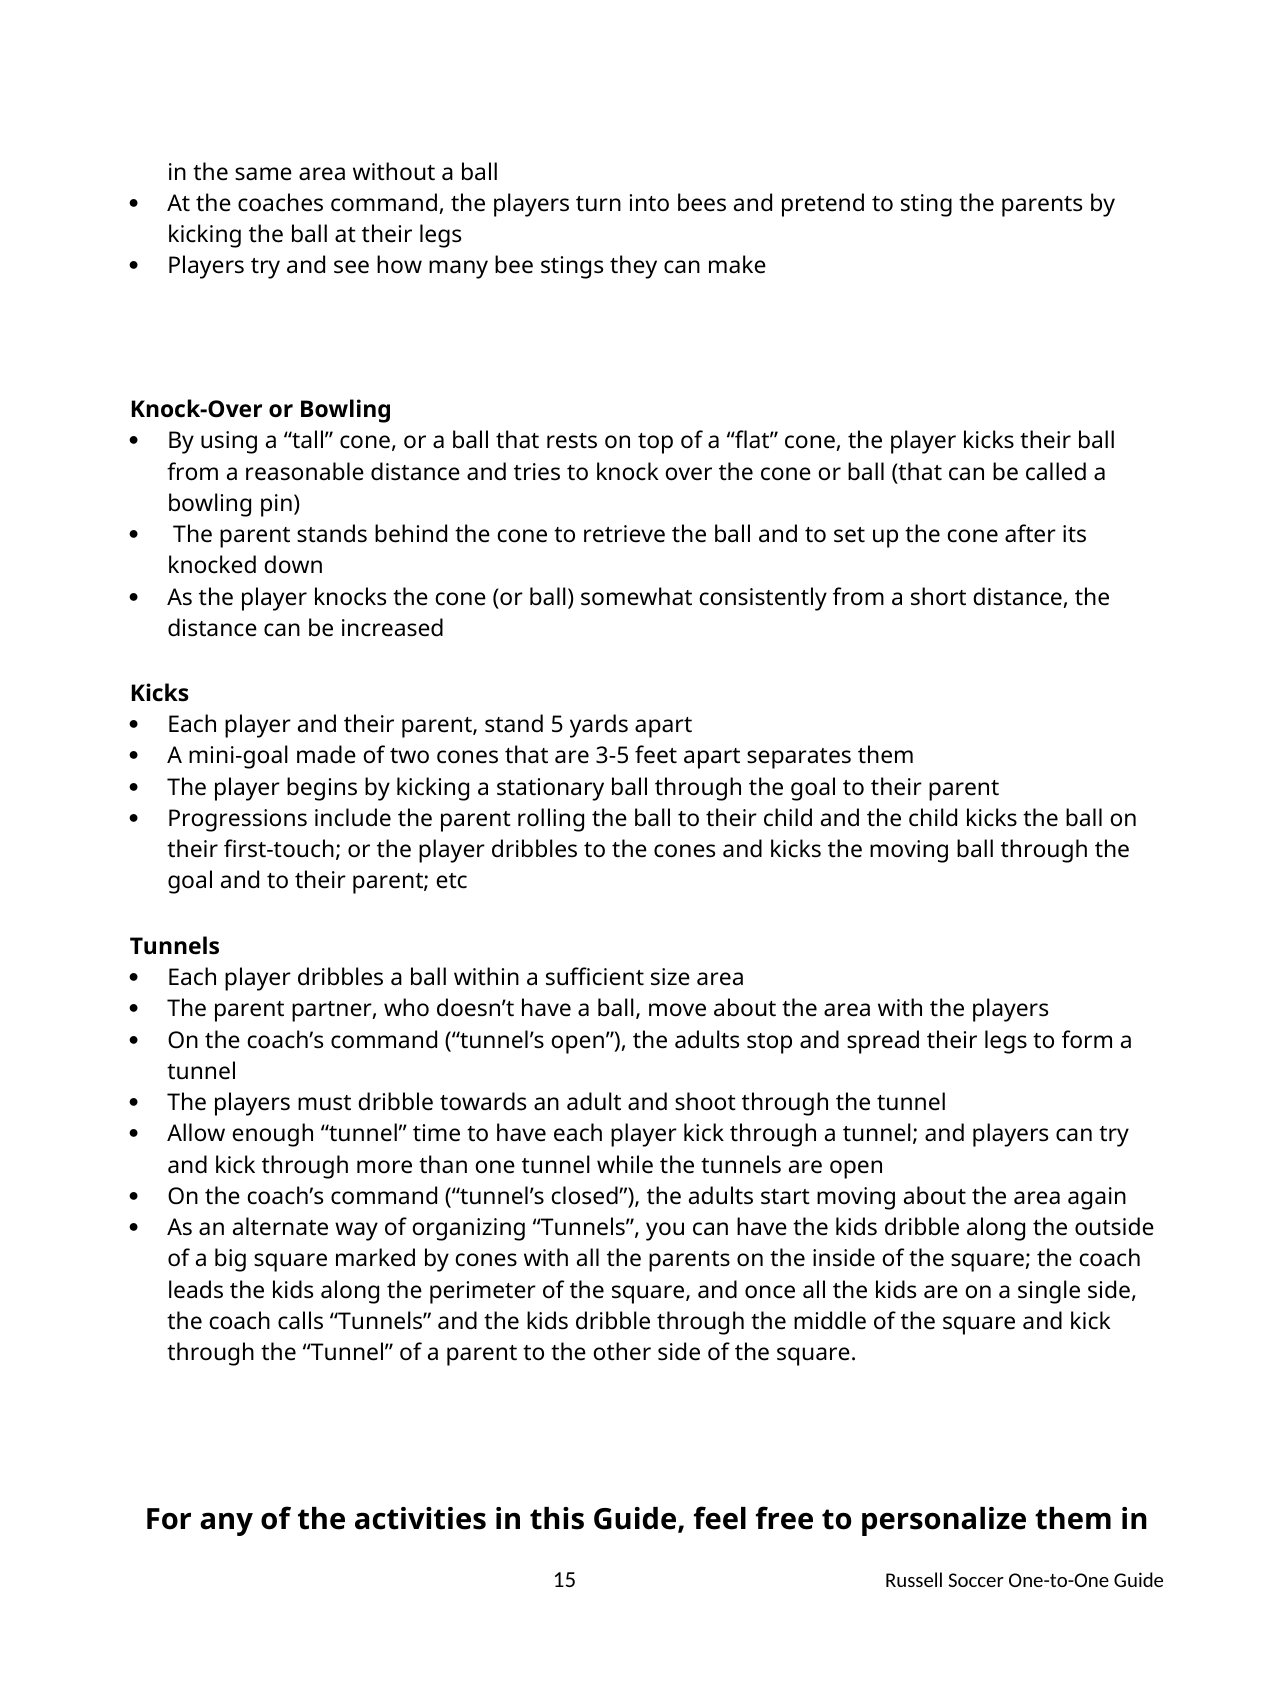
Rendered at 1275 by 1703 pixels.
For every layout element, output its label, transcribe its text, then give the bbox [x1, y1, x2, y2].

list On the coach’s command (“tunnel’s closed”), the adults start moving about the area again [129, 1180, 1164, 1211]
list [129, 155, 1164, 187]
list On the coach’s command (“tunnel’s open”), the adults stop and spread their legs to form a tunnel [129, 1023, 1164, 1086]
list At the coaches command, the players turn into bees and pretend to sting the parents by kicking the ball at their legs [129, 187, 1164, 249]
list Players try and see how many bee stings they can make [129, 249, 1164, 280]
list Each player and their parent, stand 5 yards apart [129, 708, 1164, 739]
list Each player dribbles a ball within a sufficient size area [129, 961, 1164, 992]
list As the player knocks the cone (or ball) somewhat consistently from a short distance, the distance can be increased [129, 580, 1164, 643]
list By using a “tall” cone, or a ball that rests on top of a “flat” cone, the player kicks their ball from a reasonable distance and tries to knock over the cone or ball (that can be called a bowling pin) [129, 424, 1164, 518]
list Progressions include the parent rolling the ball to their child and the child kicks the ball on their first-touch; or the player dribbles to the cones and kicks the moving ball through the goal and to their parent; etc [129, 802, 1164, 896]
list The player begins by kicking a stationary ball through the goal to their parent [129, 771, 1164, 802]
list Allow enough “tunnel” time to have each player kick through a tunnel; and players can try and kick through more than one tunnel while the tunnels are open [129, 1117, 1164, 1180]
list As an alternate way of organizing “Tunnels”, you can have the kids dribble along the outside of a big square marked by cones with all the parents on the inside of the square; the coach leads the kids along the perimeter of the square, and once all the kids are on a single side, the coach calls “Tunnels” and the kids dribble through the middle of the square and kick through the “Tunnel” of a parent to the other side of the square. [129, 1211, 1164, 1367]
list The players must dribble towards an adult and shoot through the tunnel [129, 1086, 1164, 1117]
text Tunnels [129, 930, 1164, 961]
text Knock-Over or Bowling [129, 393, 1164, 424]
text Kicks [129, 677, 1164, 708]
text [129, 1498, 1164, 1538]
list The parent partner, who doesn’t have a ball, move about the area with the players [129, 992, 1164, 1023]
list The parent stands behind the cone to retrieve the ball and to set up the cone after its knocked down [129, 518, 1164, 580]
list A mini-goal made of two cones that are 3-5 feet apart separates them [129, 739, 1164, 771]
